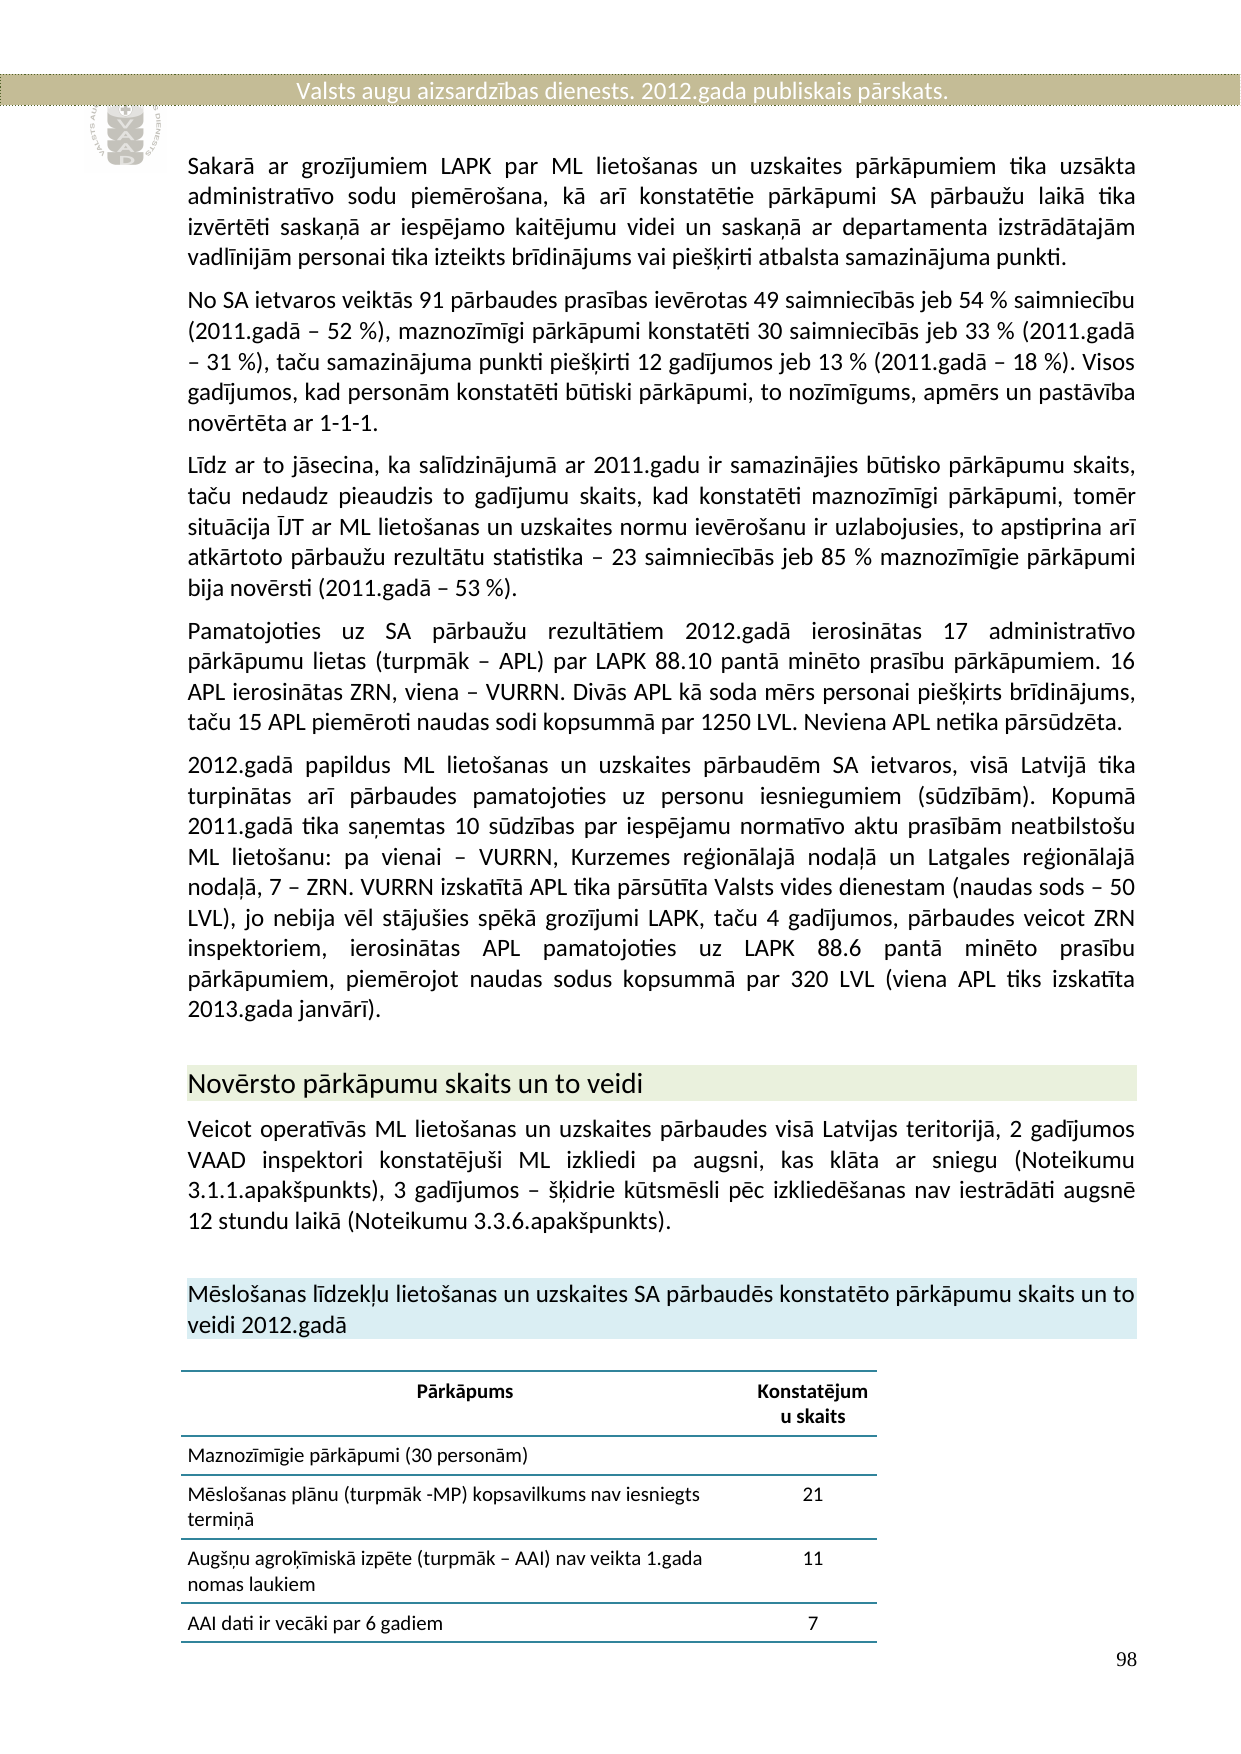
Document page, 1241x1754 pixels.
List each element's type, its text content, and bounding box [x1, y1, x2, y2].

text Veicot operatīvās ML lietošanas un uzskaites pārbaudes visā Latvijas teritorijā, 2 gadījumos VAAD inspektori konstatējuši ML izkliedi pa augsni, kas klāta ar sniegu (Noteikumu 3.1.1.apakšpunkts), 3 gadījumos – šķidrie kūtsmēsli pēc izkliedēšanas nav iestrādāti augsnē 12 stundu laikā (Noteikumu 3.3.6.apakšpunkts). [187, 1113, 1137, 1236]
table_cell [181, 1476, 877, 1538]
text Mēslošanas līdzekļu lietošanas un uzskaites SA pārbaudēs konstatēto pārkāpumu skaits un to veidi 2012.gadā [187, 1278, 1137, 1339]
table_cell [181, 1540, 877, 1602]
text Līdz ar to jāsecina, ka salīdzinājumā ar 2011.gadu ir samazinājies būtisko pārkāpumu skaits, taču nedaudz pieaudzis to gadījumu skaits, kad konstatēti maznozīmīgi pārkāpumi, tomēr situācija ĪJT ar ML lietošanas un uzskaites normu ievērošanu ir uzlabojusies, to apstiprina arī atkārtoto pārbaužu rezultātu statistika – 23 saimniecībās jeb 85 % maznozīmīgie pārkāpumi bija novērsti (2011.gadā – 53 %). [187, 450, 1137, 602]
text Novērsto pārkāpumu skaits un to veidi [187, 1065, 1137, 1101]
text No SA ietvaros veiktās 91 pārbaudes prasības ievērotas 49 saimniecībās jeb 54 % saimniecību (2011.gadā – 52 %), maznozīmīgi pārkāpumi konstatēti 30 saimniecībās jeb 33 % (2011.gadā – 31 %), taču samazinājuma punkti piešķirti 12 gadījumos jeb 13 % (2011.gadā – 18 %). Visos gadījumos, kad personām konstatēti būtiski pārkāpumi, to nozīmīgums, apmērs un pastāvība novērtēta ar 1-1-1. [187, 284, 1137, 437]
text Sakarā ar grozījumiem LAPK par ML lietošanas un uzskaites pārkāpumiem tika uzsākta administratīvo sodu piemērošana, kā arī konstatētie pārkāpumi SA pārbaužu laikā tika izvērtēti saskaņā ar iespējamo kaitējumu videi un saskaņā ar departamenta izstrādātajām vadlīnijām personai tika izteikts brīdinājums vai piešķirti atbalsta samazinājuma punkti. [187, 150, 1137, 272]
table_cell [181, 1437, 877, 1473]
text 2012.gadā papildus ML lietošanas un uzskaites pārbaudēm SA ietvaros, visā Latvijā tika turpinātas arī pārbaudes pamatojoties uz personu iesniegumiem (sūdzībām). Kopumā 2011.gadā tika saņemtas 10 sūdzības par iespējamu normatīvo aktu prasībām neatbilstošu ML lietošanu: pa vienai – VURRN, Kurzemes reģionālajā nodaļā un Latgales reģionālajā nodaļā, 7 – ZRN. VURRN izskatītā APL tika pārsūtīta Valsts vides dienestam (naudas sods – 50 LVL), jo nebija vēl stājušies spēkā grozījumi LAPK, taču 4 gadījumos, pārbaudes veicot ZRN inspektoriem, ierosinātas APL pamatojoties uz LAPK 88.6 pantā minēto prasību pārkāpumiem, piemērojot naudas sodus kopsummā par 320 LVL (viena APL tiks izskatīta 2013.gada janvārī). [187, 749, 1137, 1024]
text Pamatojoties uz SA pārbaužu rezultātiem 2012.gadā ierosinātas 17 administratīvo pārkāpumu lietas (turpmāk – APL) par LAPK 88.10 pantā minēto prasību pārkāpumiem. 16 APL ierosinātas ZRN, viena – VURRN. Divās APL kā soda mērs personai piešķirts brīdinājums, taču 15 APL piemēroti naudas sodi kopsummā par 1250 LVL. Neviena APL netika pārsūdzēta. [187, 615, 1137, 737]
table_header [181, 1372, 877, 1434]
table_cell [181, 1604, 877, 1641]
